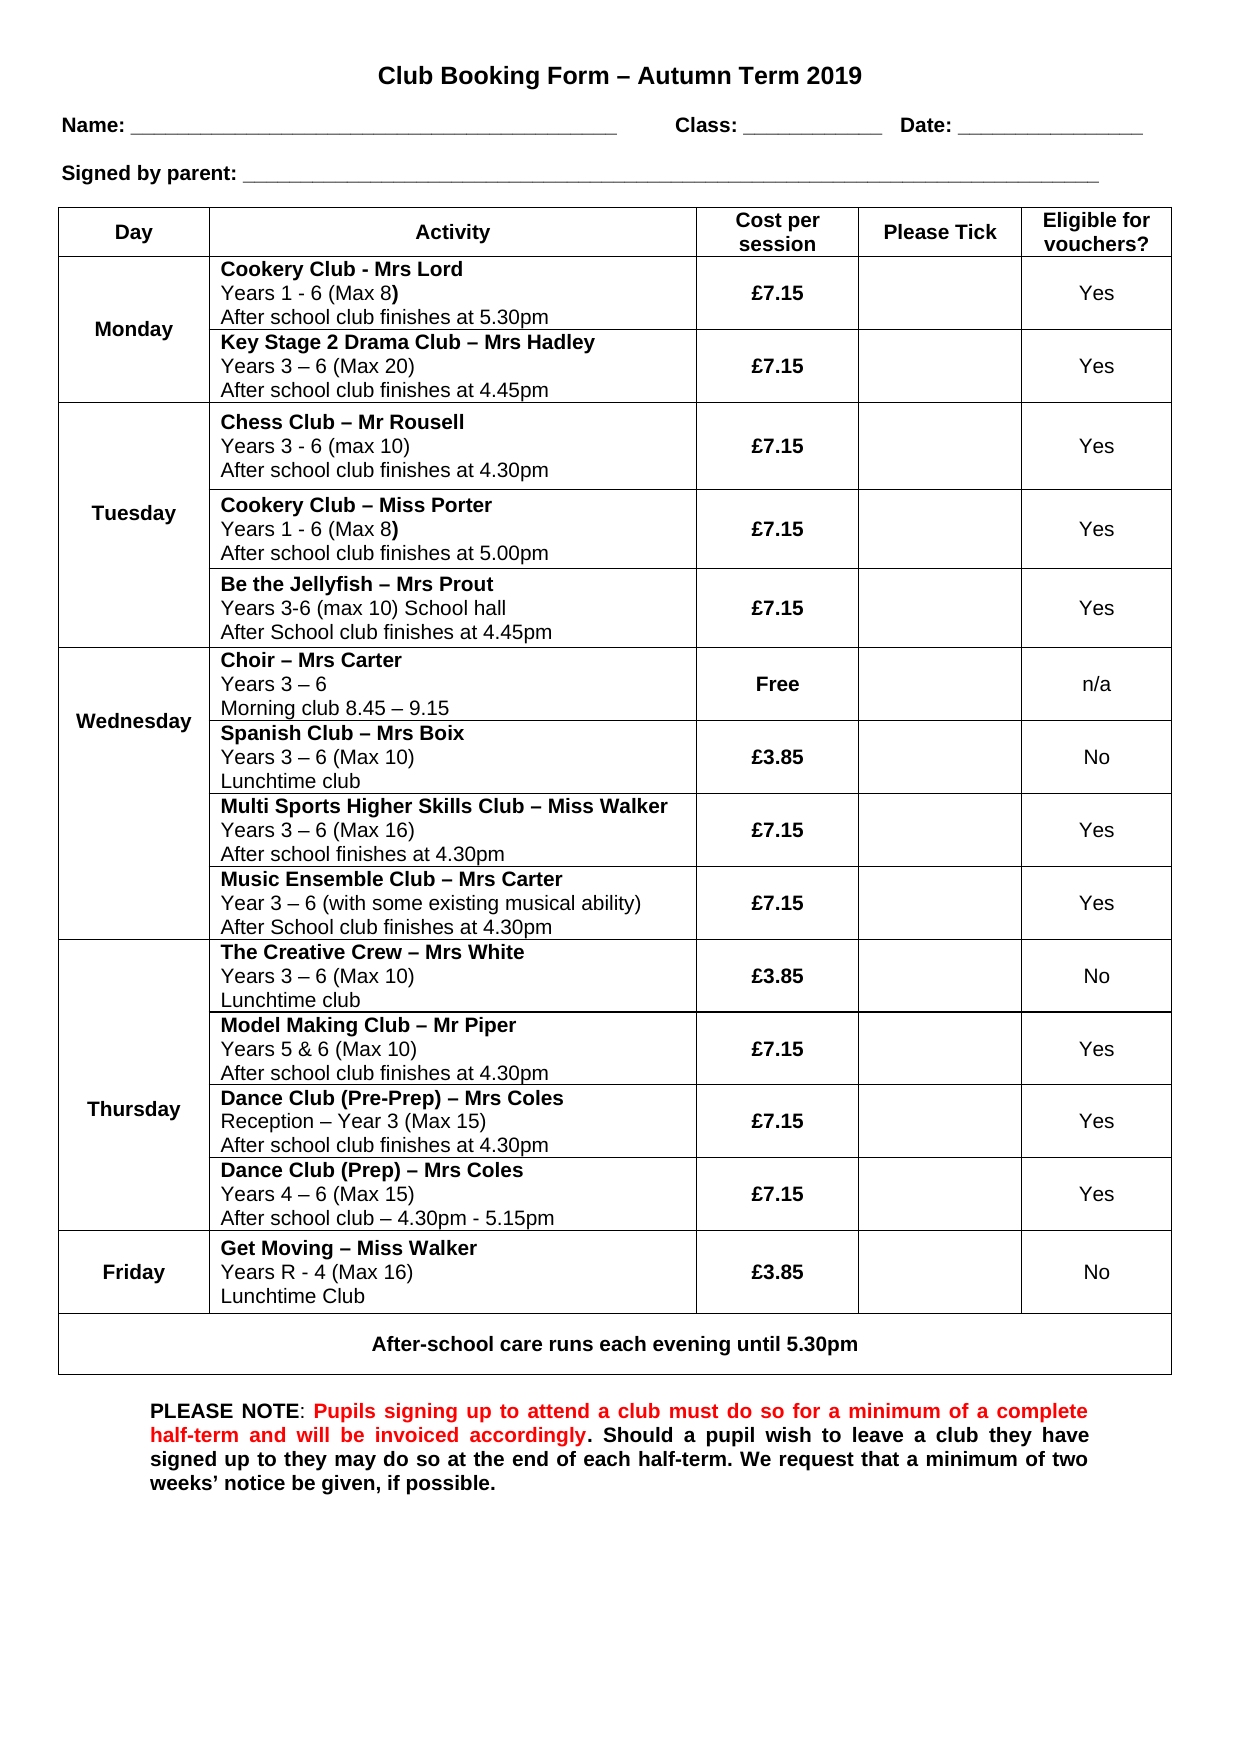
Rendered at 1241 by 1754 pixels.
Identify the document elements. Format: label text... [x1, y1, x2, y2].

table_cell [859, 1085, 1021, 1157]
text Signed by parent: __________________________________________________________________________ [61, 161, 1213, 185]
table_cell Yes [1022, 257, 1171, 329]
table_cell [859, 867, 1021, 938]
table_cell n/a [1022, 648, 1171, 720]
table_cell Be the Jellyfish – Mrs Prout Years 3-6 (max 10) School hall After School club finishes at 4.45pm [210, 569, 696, 647]
table_cell [859, 648, 1021, 720]
table_cell £7.15 [697, 490, 858, 568]
table_cell No [1022, 721, 1171, 793]
table_cell The Creative Crew – Mrs White Years 3 – 6 (Max 10) Lunchtime club [210, 940, 696, 1011]
table_cell Chess Club – Mr Rousell Years 3 - 6 (max 10) After school club finishes at 4.30pm [210, 403, 696, 489]
table_cell No [1022, 940, 1171, 1011]
table_cell [859, 1231, 1021, 1313]
table_cell Yes [1022, 569, 1171, 647]
table_cell [859, 490, 1021, 568]
table_cell £3.85 [697, 940, 858, 1011]
table_header Please Tick [859, 208, 1021, 256]
table_cell £7.15 [697, 1085, 858, 1157]
table_header Day [59, 208, 209, 256]
table_cell After-school care runs each evening until 5.30pm [59, 1314, 1171, 1373]
table_cell Yes [1022, 330, 1171, 402]
table_cell Yes [1022, 1085, 1171, 1157]
table_cell Choir – Mrs Carter Years 3 – 6 Morning club 8.45 – 9.15 [210, 648, 696, 720]
table_cell Yes [1022, 1158, 1171, 1230]
table_cell Music Ensemble Club – Mrs Carter Year 3 – 6 (with some existing musical ability) After School club finishes at 4.30pm [210, 867, 696, 938]
table_header Cost per session [697, 208, 858, 256]
table_cell [859, 403, 1021, 489]
table_cell £7.15 [697, 569, 858, 647]
table_cell Cookery Club – Miss Porter Years 1 - 6 (Max 8) After school club finishes at 5.00pm [210, 490, 696, 568]
table_cell Dance Club (Pre-Prep) – Mrs Coles Reception – Year 3 (Max 15) After school club finishes at 4.30pm [210, 1085, 696, 1157]
table_cell No [1022, 1231, 1171, 1313]
table_cell Yes [1022, 867, 1171, 938]
text Name: __________________________________________ Class: ____________ Date: ________________ [61, 113, 1213, 137]
table_cell £7.15 [697, 403, 858, 489]
table_cell Free [697, 648, 858, 720]
table_cell [859, 1013, 1021, 1084]
table_cell [859, 257, 1021, 329]
table_cell Yes [1022, 1013, 1171, 1084]
table_cell Monday [59, 257, 209, 402]
table_cell Model Making Club – Mr Piper Years 5 & 6 (Max 10) After school club finishes at 4.30pm [210, 1013, 696, 1084]
table_cell Yes [1022, 490, 1171, 568]
table_cell Get Moving – Miss Walker Years R - 4 (Max 16) Lunchtime Club [210, 1231, 696, 1313]
table_cell Key Stage 2 Drama Club – Mrs Hadley Years 3 – 6 (Max 20) After school club finishes at 4.45pm [210, 330, 696, 402]
table_cell Yes [1022, 403, 1171, 489]
table_cell Wednesday [59, 648, 209, 938]
table_cell £7.15 [697, 794, 858, 866]
table_cell [859, 721, 1021, 793]
table_cell £7.15 [697, 1013, 858, 1084]
table_cell £3.85 [697, 1231, 858, 1313]
table_cell [859, 1158, 1021, 1230]
table_cell £7.15 [697, 1158, 858, 1230]
table_cell £7.15 [697, 257, 858, 329]
table_cell [859, 794, 1021, 866]
table_cell Cookery Club - Mrs Lord Years 1 - 6 (Max 8) After school club finishes at 5.30pm [210, 257, 696, 329]
text PLEASE NOTE: Pupils signing up to attend a club must do so for a minimum of a complete half-term and will be invoiced accordingly. Should a pupil wish to leave a club they have signed up to they may do so at the end of each half-term. We request that a minimum of two weeks’ notice be given, if possible. [150, 1398, 1090, 1494]
table_cell [859, 569, 1021, 647]
table_cell £3.85 [697, 721, 858, 793]
table_cell Friday [59, 1231, 209, 1313]
table_cell Yes [1022, 794, 1171, 866]
table_cell Multi Sports Higher Skills Club – Miss Walker Years 3 – 6 (Max 16) After school finishes at 4.30pm [210, 794, 696, 866]
table_cell £7.15 [697, 330, 858, 402]
table_cell Spanish Club – Mrs Boix Years 3 – 6 (Max 10) Lunchtime club [210, 721, 696, 793]
table_cell [859, 940, 1021, 1011]
table_cell Thursday [59, 940, 209, 1230]
text Club Booking Form – Autumn Term 2019 [150, 61, 1090, 89]
table_cell [859, 330, 1021, 402]
table_cell Tuesday [59, 403, 209, 647]
table_cell Dance Club (Prep) – Mrs Coles Years 4 – 6 (Max 15) After school club – 4.30pm - 5.15pm [210, 1158, 696, 1230]
table_cell £7.15 [697, 867, 858, 938]
table_header Activity [210, 208, 696, 256]
table_header Eligible for vouchers? [1022, 208, 1171, 256]
